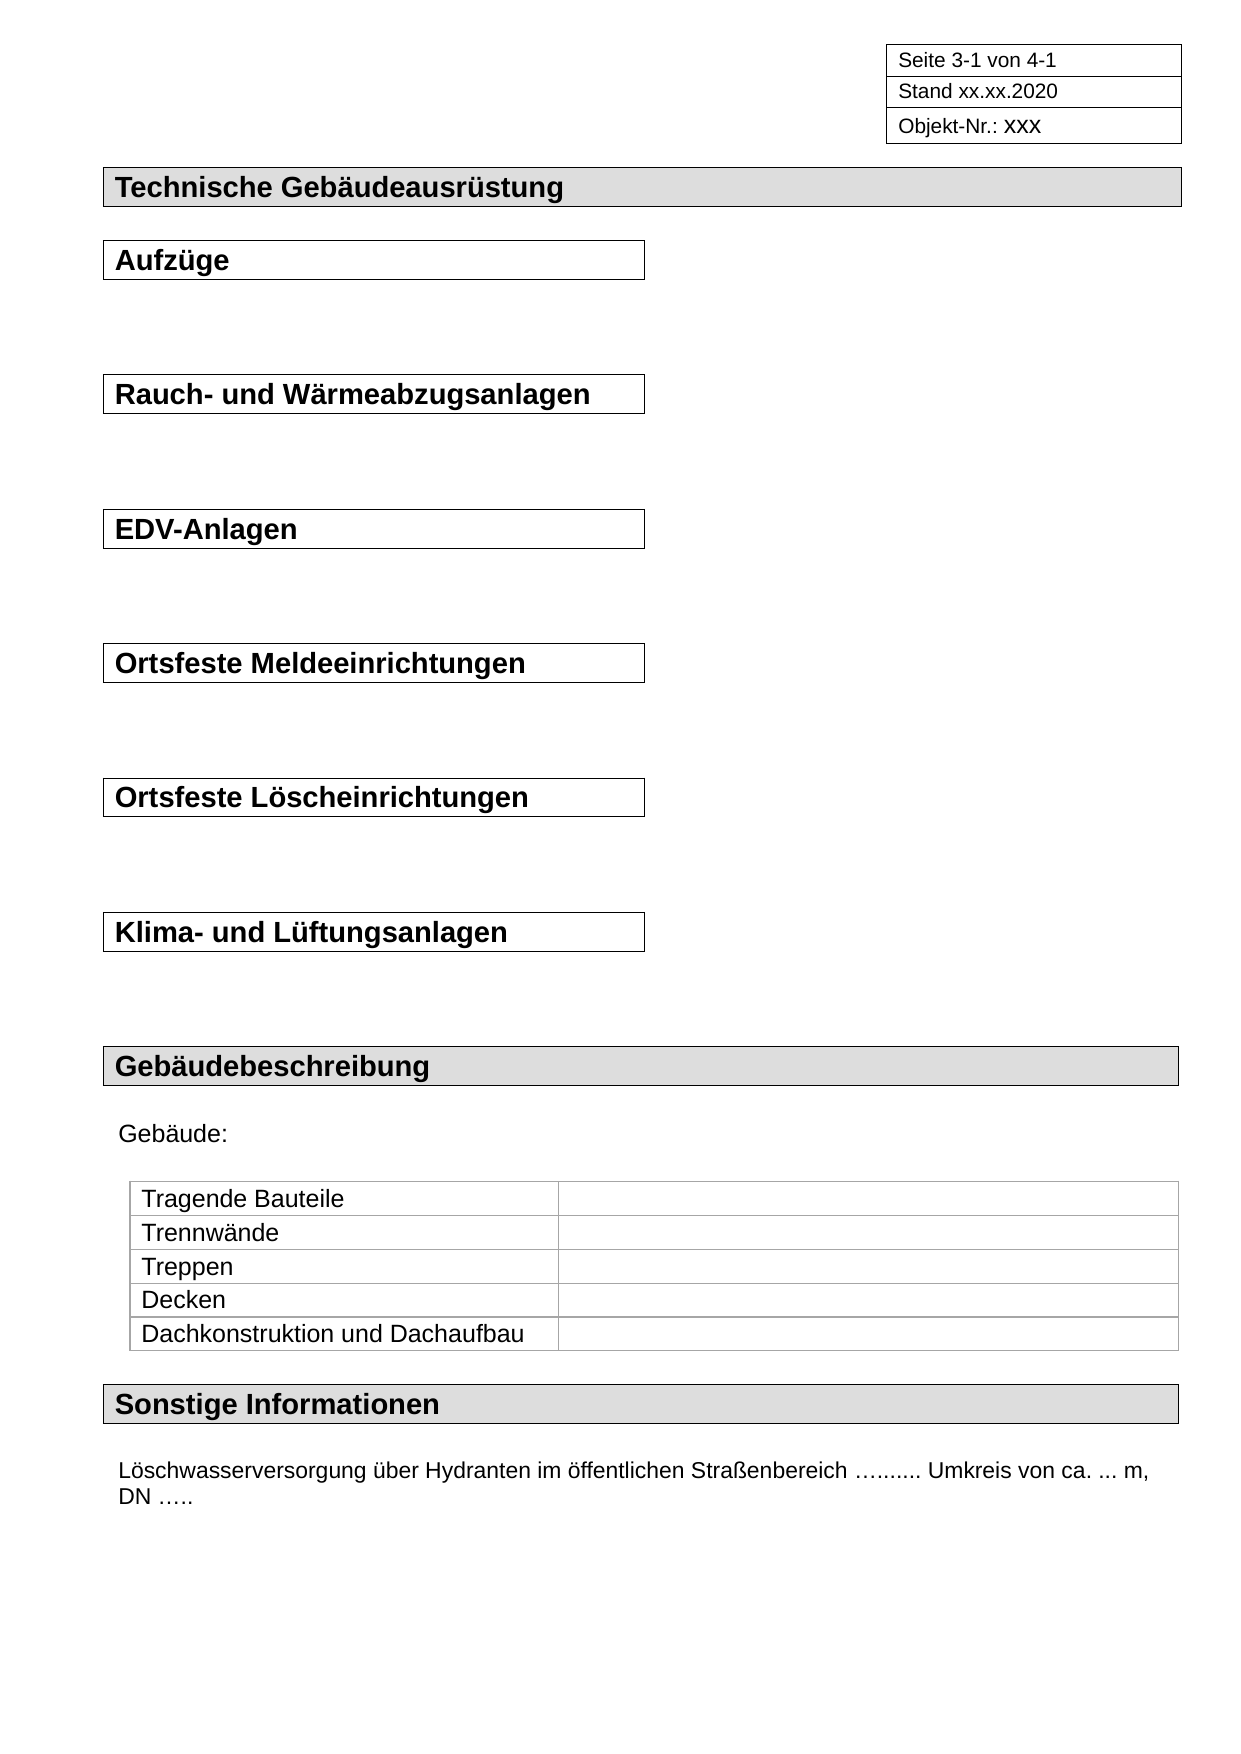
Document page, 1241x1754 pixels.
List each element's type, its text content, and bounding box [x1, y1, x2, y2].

table_header EDV-Anlagen [104, 510, 644, 547]
table_cell [559, 1318, 1178, 1350]
table_cell Decken [131, 1284, 558, 1316]
table_header Ortsfeste Löscheinrichtungen [104, 779, 644, 816]
table_header Gebäudebeschreibung [104, 1047, 1178, 1085]
table_cell [559, 1284, 1178, 1316]
table_cell [559, 1216, 1178, 1248]
table_header Aufzüge [104, 241, 644, 279]
table_header Technische Gebäudeausrüstung [104, 168, 1181, 206]
text Löschwasserversorgung über Hydranten im öffentlichen Straßenbereich …....... Umkreis von ca. ... m, DN ….. [118, 1457, 1165, 1510]
table_header Klima- und Lüftungsanlagen [104, 913, 644, 951]
table_header Ortsfeste Meldeeinrichtungen [104, 644, 644, 682]
table_header [559, 1182, 1178, 1214]
table_header Rauch- und Wärmeabzugsanlagen [104, 375, 644, 413]
text Gebäude: [118, 1119, 1165, 1148]
table_header Sonstige Informationen [104, 1385, 1178, 1423]
table_cell [559, 1250, 1178, 1282]
table_header Tragende Bauteile [131, 1182, 558, 1214]
table_cell Treppen [131, 1250, 558, 1282]
table_cell Dachkonstruktion und Dachaufbau [131, 1318, 558, 1350]
table_cell Trennwände [131, 1216, 558, 1248]
